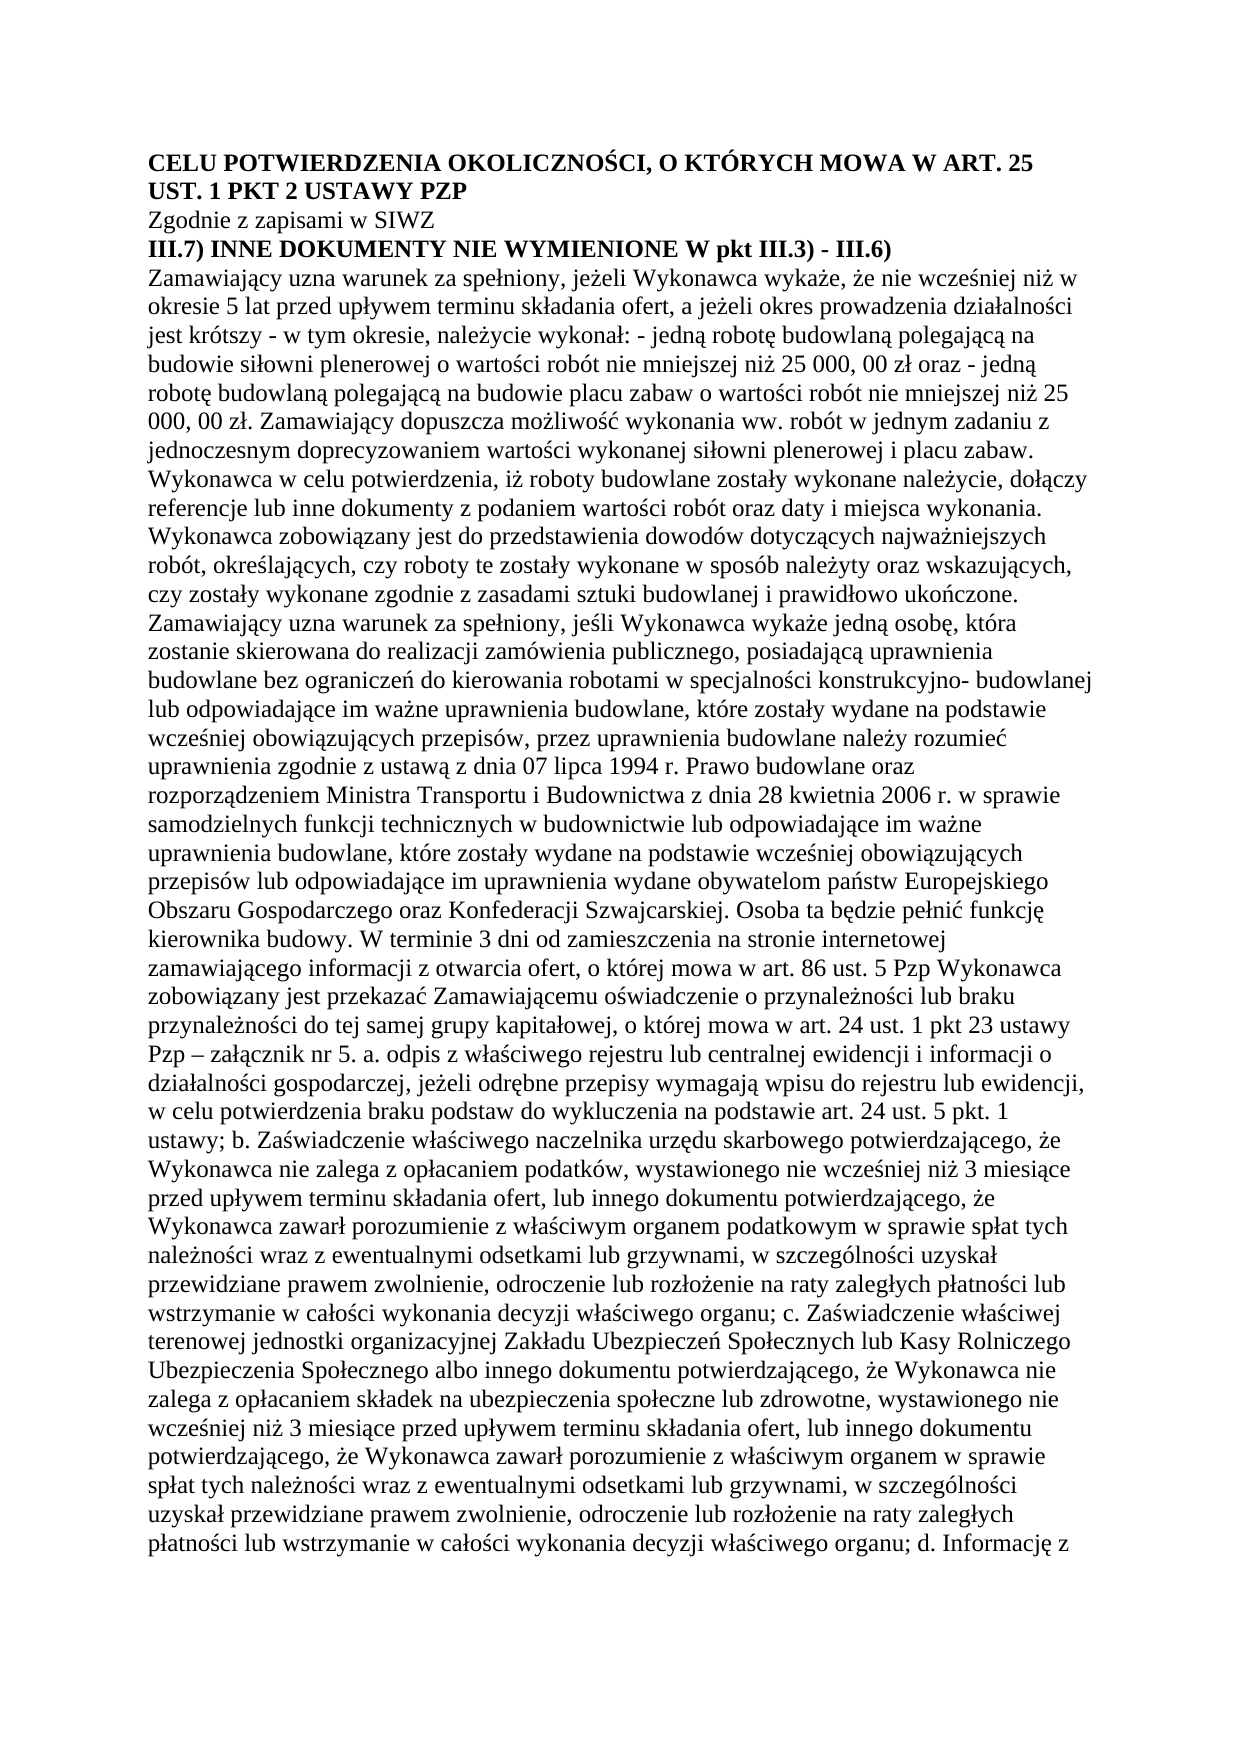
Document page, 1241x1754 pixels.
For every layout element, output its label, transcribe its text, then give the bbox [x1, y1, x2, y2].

text III.7) INNE DOKUMENTY NIE WYMIENIONE W pkt III.3) - III.6) [148, 234, 1093, 263]
text Zgodnie z zapisami w SIWZ [148, 205, 1093, 234]
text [148, 148, 1093, 205]
